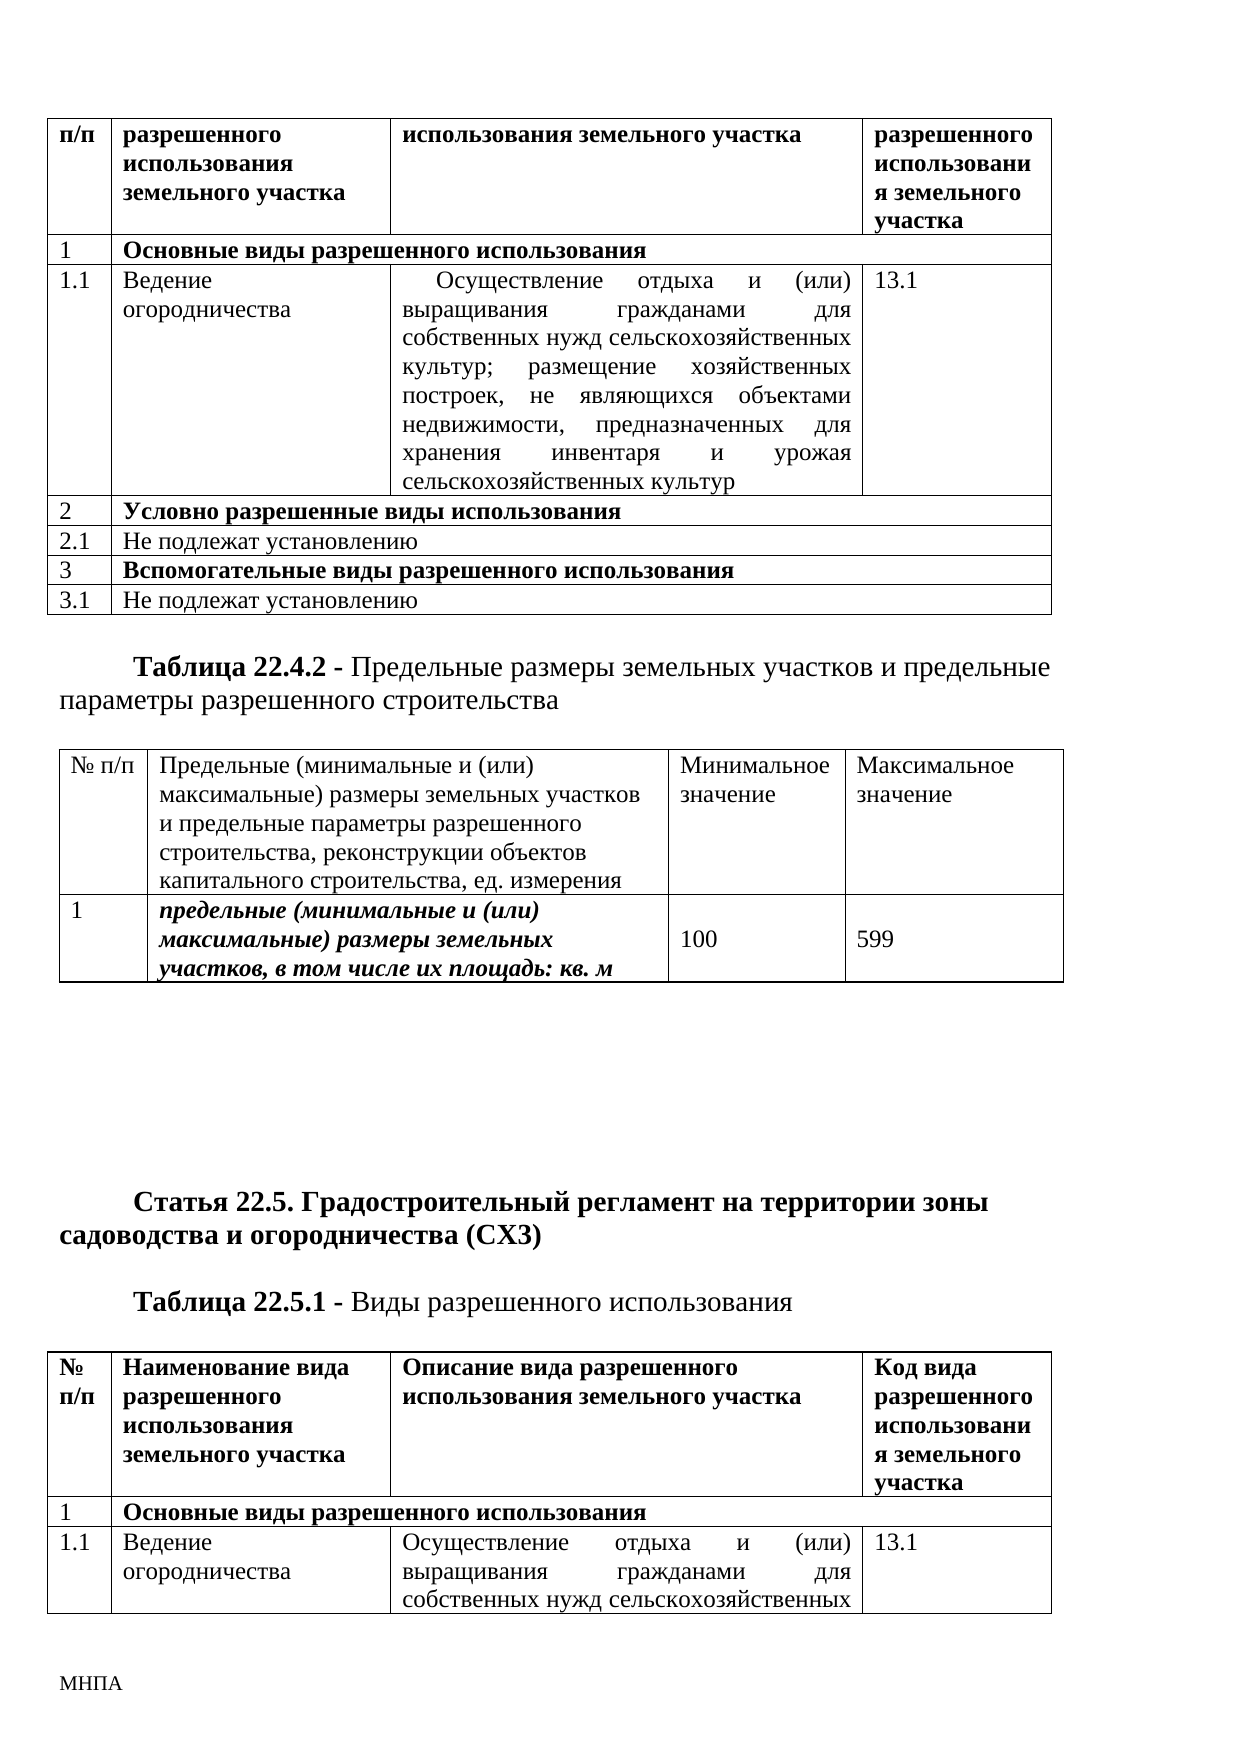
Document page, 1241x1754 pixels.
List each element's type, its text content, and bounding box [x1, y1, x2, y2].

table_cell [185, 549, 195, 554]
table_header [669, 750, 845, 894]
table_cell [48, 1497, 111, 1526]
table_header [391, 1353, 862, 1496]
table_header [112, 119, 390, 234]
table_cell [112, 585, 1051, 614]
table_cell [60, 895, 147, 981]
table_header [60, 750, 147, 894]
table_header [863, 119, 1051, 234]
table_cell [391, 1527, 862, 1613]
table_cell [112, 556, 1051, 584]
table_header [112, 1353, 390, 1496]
text Статья 22.5. Градостроительный регламент на территории зоны садоводства и огородничества (СХ3) [59, 1184, 1063, 1251]
text Таблица 22.5.1 - Виды разрешенного использования [59, 1284, 1063, 1318]
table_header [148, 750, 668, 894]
text Таблица 22.4.2 - Предельные размеры земельных участков и предельные параметры разрешенного строительства [59, 649, 1063, 716]
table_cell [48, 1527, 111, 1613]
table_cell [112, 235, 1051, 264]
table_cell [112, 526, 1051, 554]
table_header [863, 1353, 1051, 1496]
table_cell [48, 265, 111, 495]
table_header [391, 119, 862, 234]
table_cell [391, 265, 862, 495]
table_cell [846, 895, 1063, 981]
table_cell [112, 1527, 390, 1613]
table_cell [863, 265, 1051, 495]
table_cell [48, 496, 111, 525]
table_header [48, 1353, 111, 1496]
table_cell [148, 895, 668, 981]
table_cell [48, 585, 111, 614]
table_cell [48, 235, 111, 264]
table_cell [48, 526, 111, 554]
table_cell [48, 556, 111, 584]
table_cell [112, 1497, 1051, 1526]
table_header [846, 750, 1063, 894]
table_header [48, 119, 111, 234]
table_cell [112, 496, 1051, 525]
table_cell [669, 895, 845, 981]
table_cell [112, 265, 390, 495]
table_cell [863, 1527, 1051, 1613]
